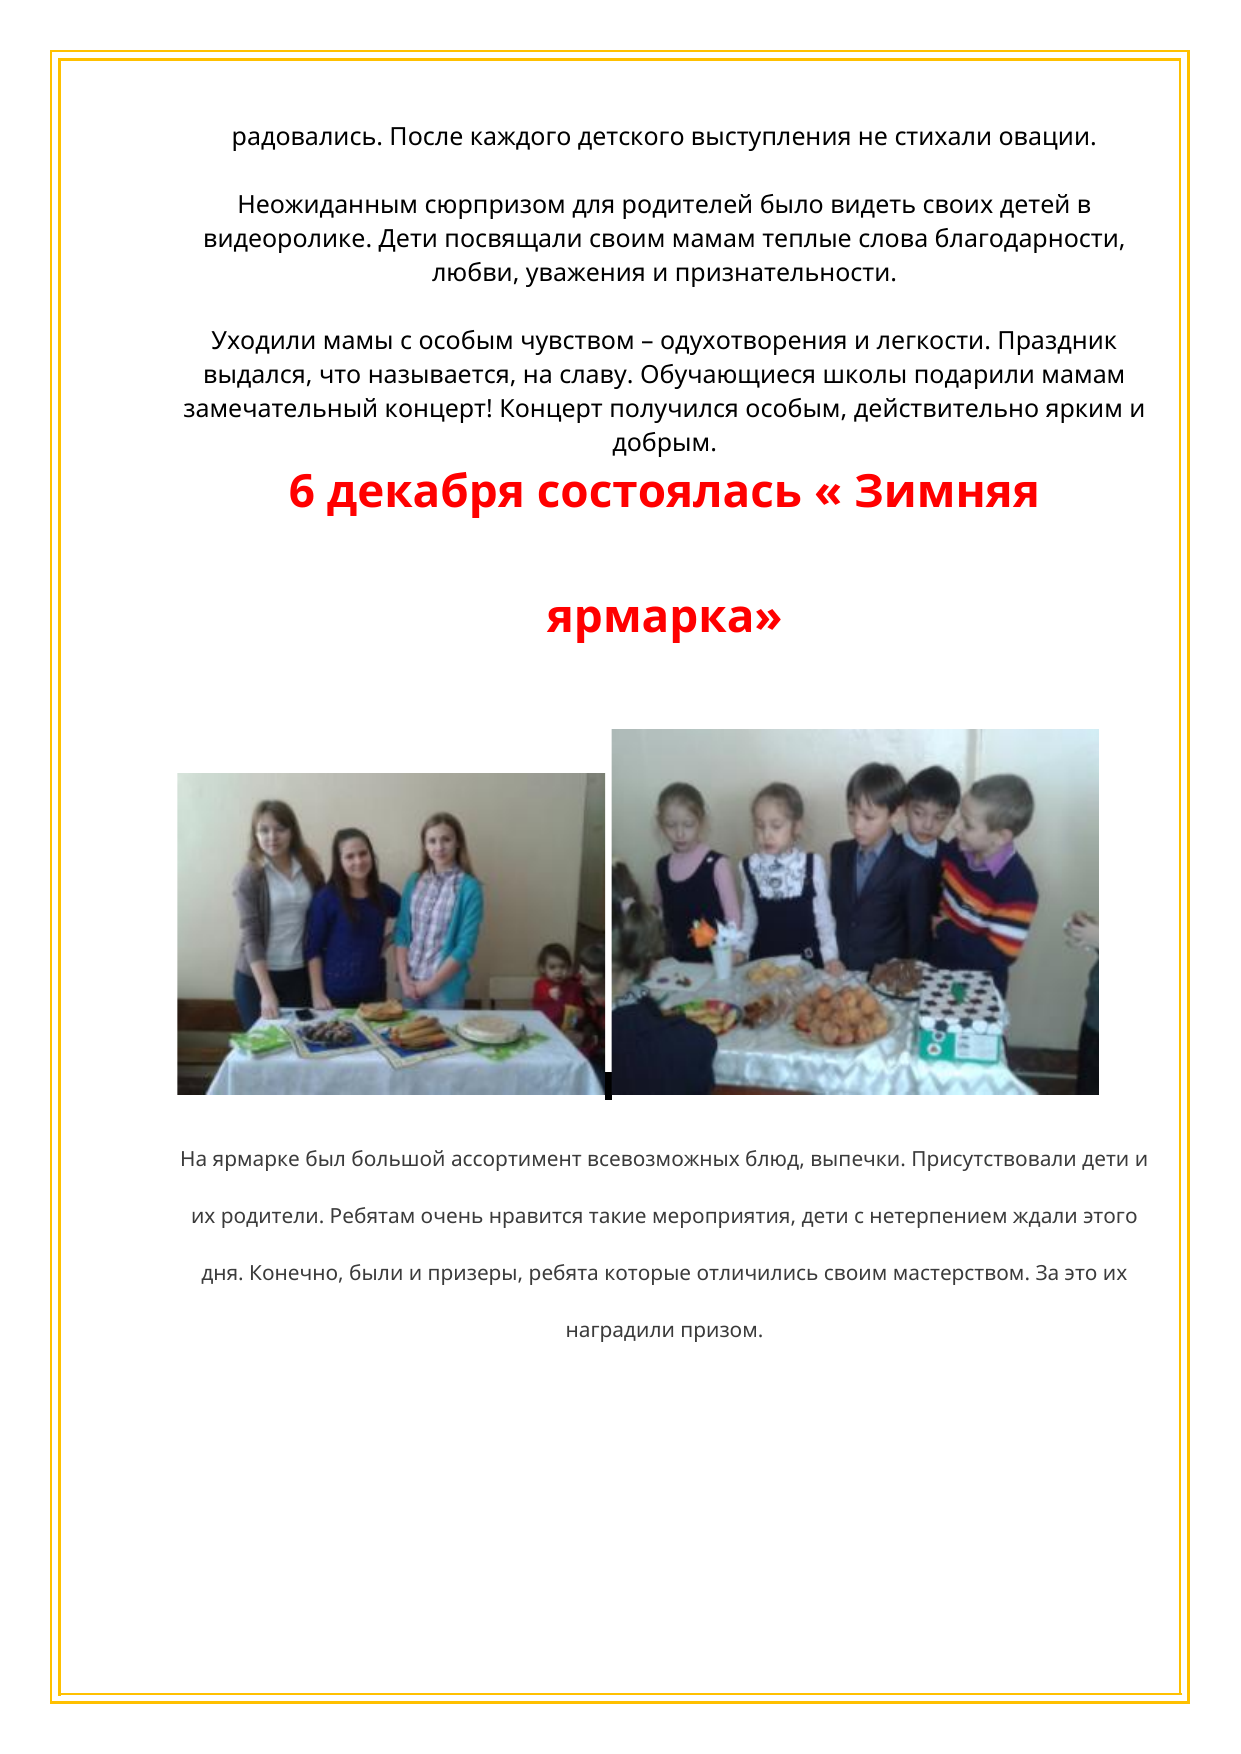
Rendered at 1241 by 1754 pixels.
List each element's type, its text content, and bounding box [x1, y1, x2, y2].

text 6 декабря состоялась « Зимняя ярмарка» [177, 459, 1152, 646]
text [177, 118, 1152, 459]
text На ярмарке был большой ассортимент всевозможных блюд, выпечки. Присутствовали дети и их родители. Ребятам очень нравится такие мероприятия, дети с нетерпением ждали этого дня. Конечно, были и призеры, ребята которые отличились своим мастерством. За это их наградили призом. [177, 1144, 1152, 1343]
picture [177, 773, 606, 1095]
picture [611, 729, 1099, 1095]
